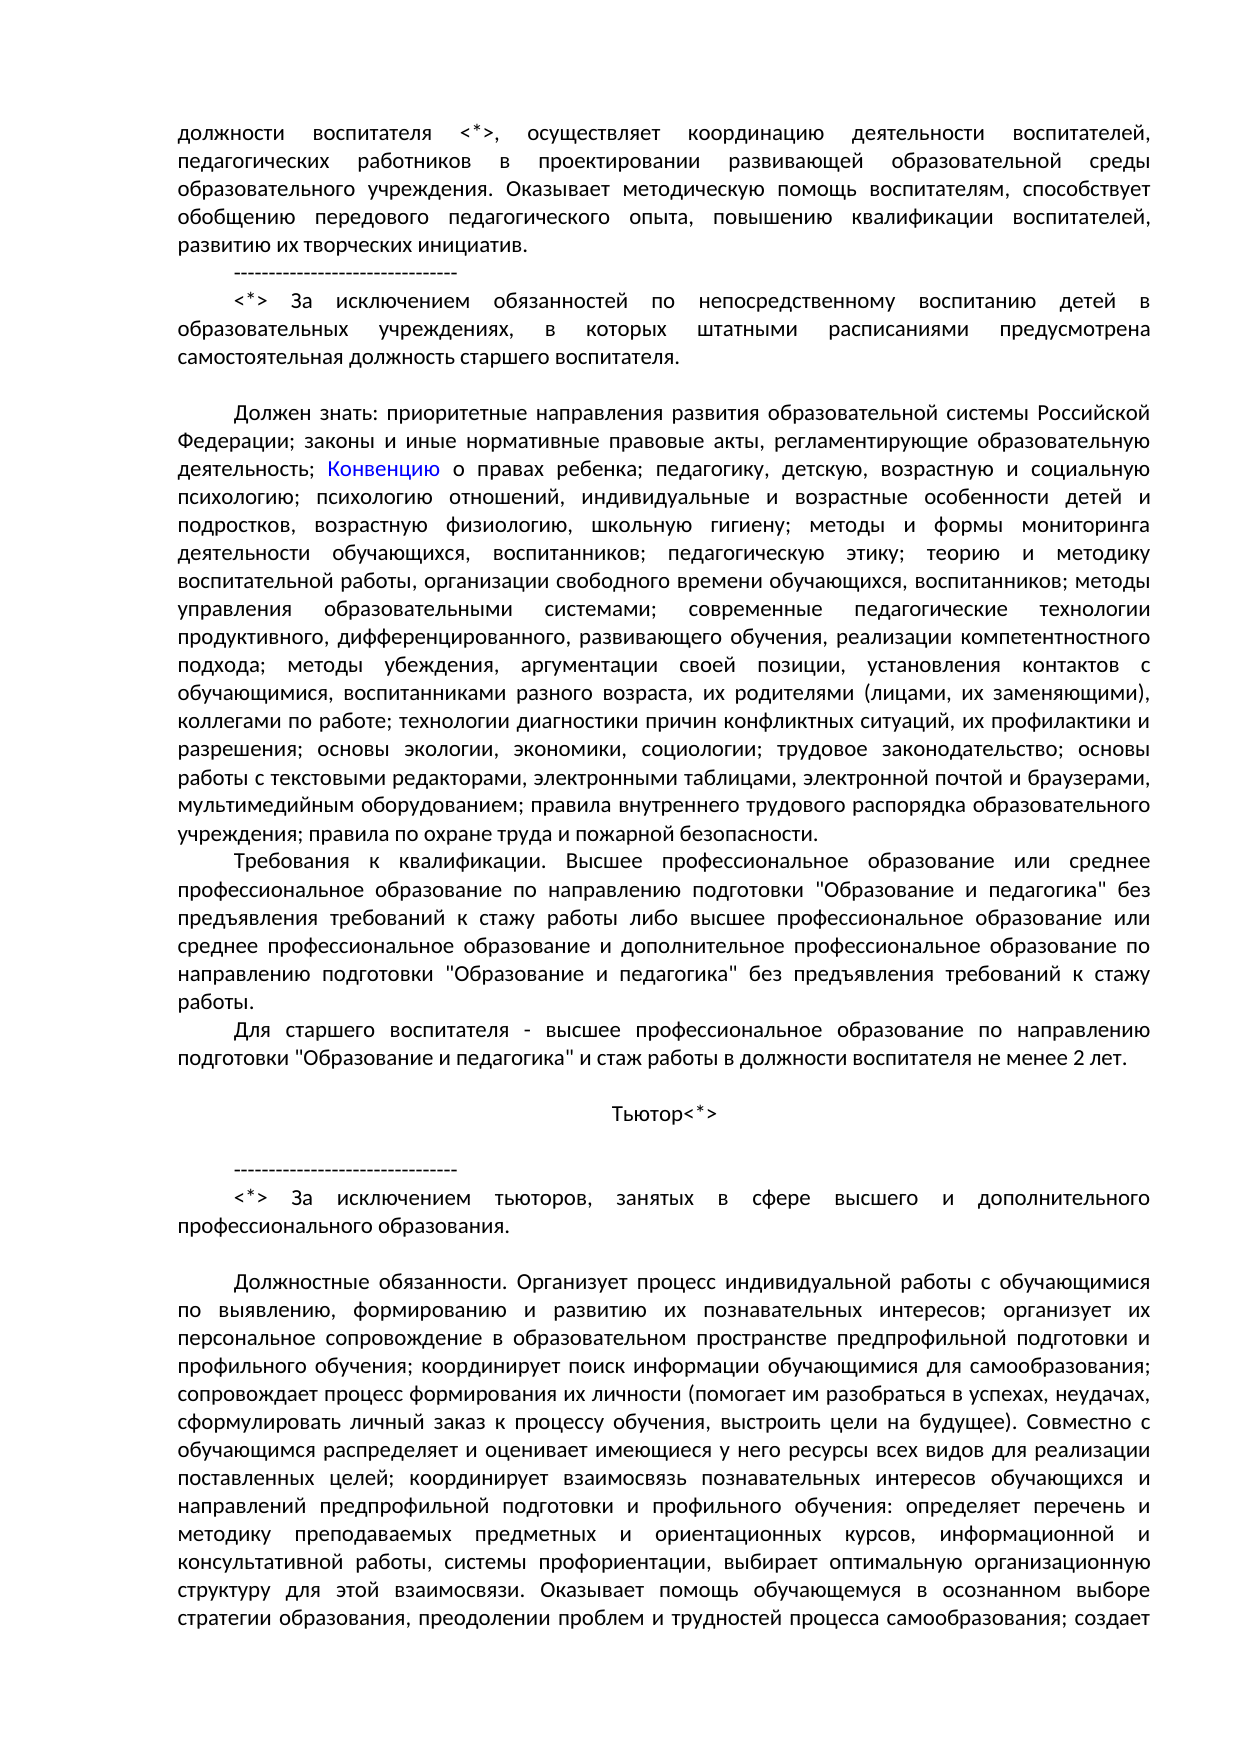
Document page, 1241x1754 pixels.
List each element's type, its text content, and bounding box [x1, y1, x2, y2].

text Должен знать: приоритетные направления развития образовательной системы Российской Федерации; законы и иные нормативные правовые акты, регламентирующие образовательную деятельность; Конвенцию о правах ребенка; педагогику, детскую, возрастную и социальную психологию; психологию отношений, индивидуальные и возрастные особенности детей и подростков, возрастную физиологию, школьную гигиену; методы и формы мониторинга деятельности обучающихся, воспитанников; педагогическую этику; теорию и методику воспитательной работы, организации свободного времени обучающихся, воспитанников; методы управления образовательными системами; современные педагогические технологии продуктивного, дифференцированного, развивающего обучения, реализации компетентностного подхода; методы убеждения, аргументации своей позиции, установления контактов с обучающимися, воспитанниками разного возраста, их родителями (лицами, их заменяющими), коллегами по работе; технологии диагностики причин конфликтных ситуаций, их профилактики и разрешения; основы экологии, экономики, социологии; трудовое законодательство; основы работы с текстовыми редакторами, электронными таблицами, электронной почтой и браузерами, мультимедийным оборудованием; правила внутреннего трудового распорядка образовательного учреждения; правила по охране труда и пожарной безопасности. [177, 398, 1152, 847]
text -------------------------------- [177, 1155, 1152, 1183]
text Тьютор<*> [177, 1099, 1152, 1127]
text Требования к квалификации. Высшее профессиональное образование или среднее профессиональное образование по направлению подготовки "Образование и педагогика" без предъявления требований к стажу работы либо высшее профессиональное образование или среднее профессиональное образование и дополнительное профессиональное образование по направлению подготовки "Образование и педагогика" без предъявления требований к стажу работы. [177, 847, 1152, 1015]
text <*> За исключением обязанностей по непосредственному воспитанию детей в образовательных учреждениях, в которых штатными расписаниями предусмотрена самостоятельная должность старшего воспитателя. [177, 286, 1152, 370]
text -------------------------------- [177, 258, 1152, 286]
text Для старшего воспитателя - высшее профессиональное образование по направлению подготовки "Образование и педагогика" и стаж работы в должности воспитателя не менее 2 лет. [177, 1015, 1152, 1071]
text <*> За исключением тьюторов, занятых в сфере высшего и дополнительного профессионального образования. [177, 1183, 1152, 1239]
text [177, 118, 1152, 258]
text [177, 1267, 1152, 1631]
